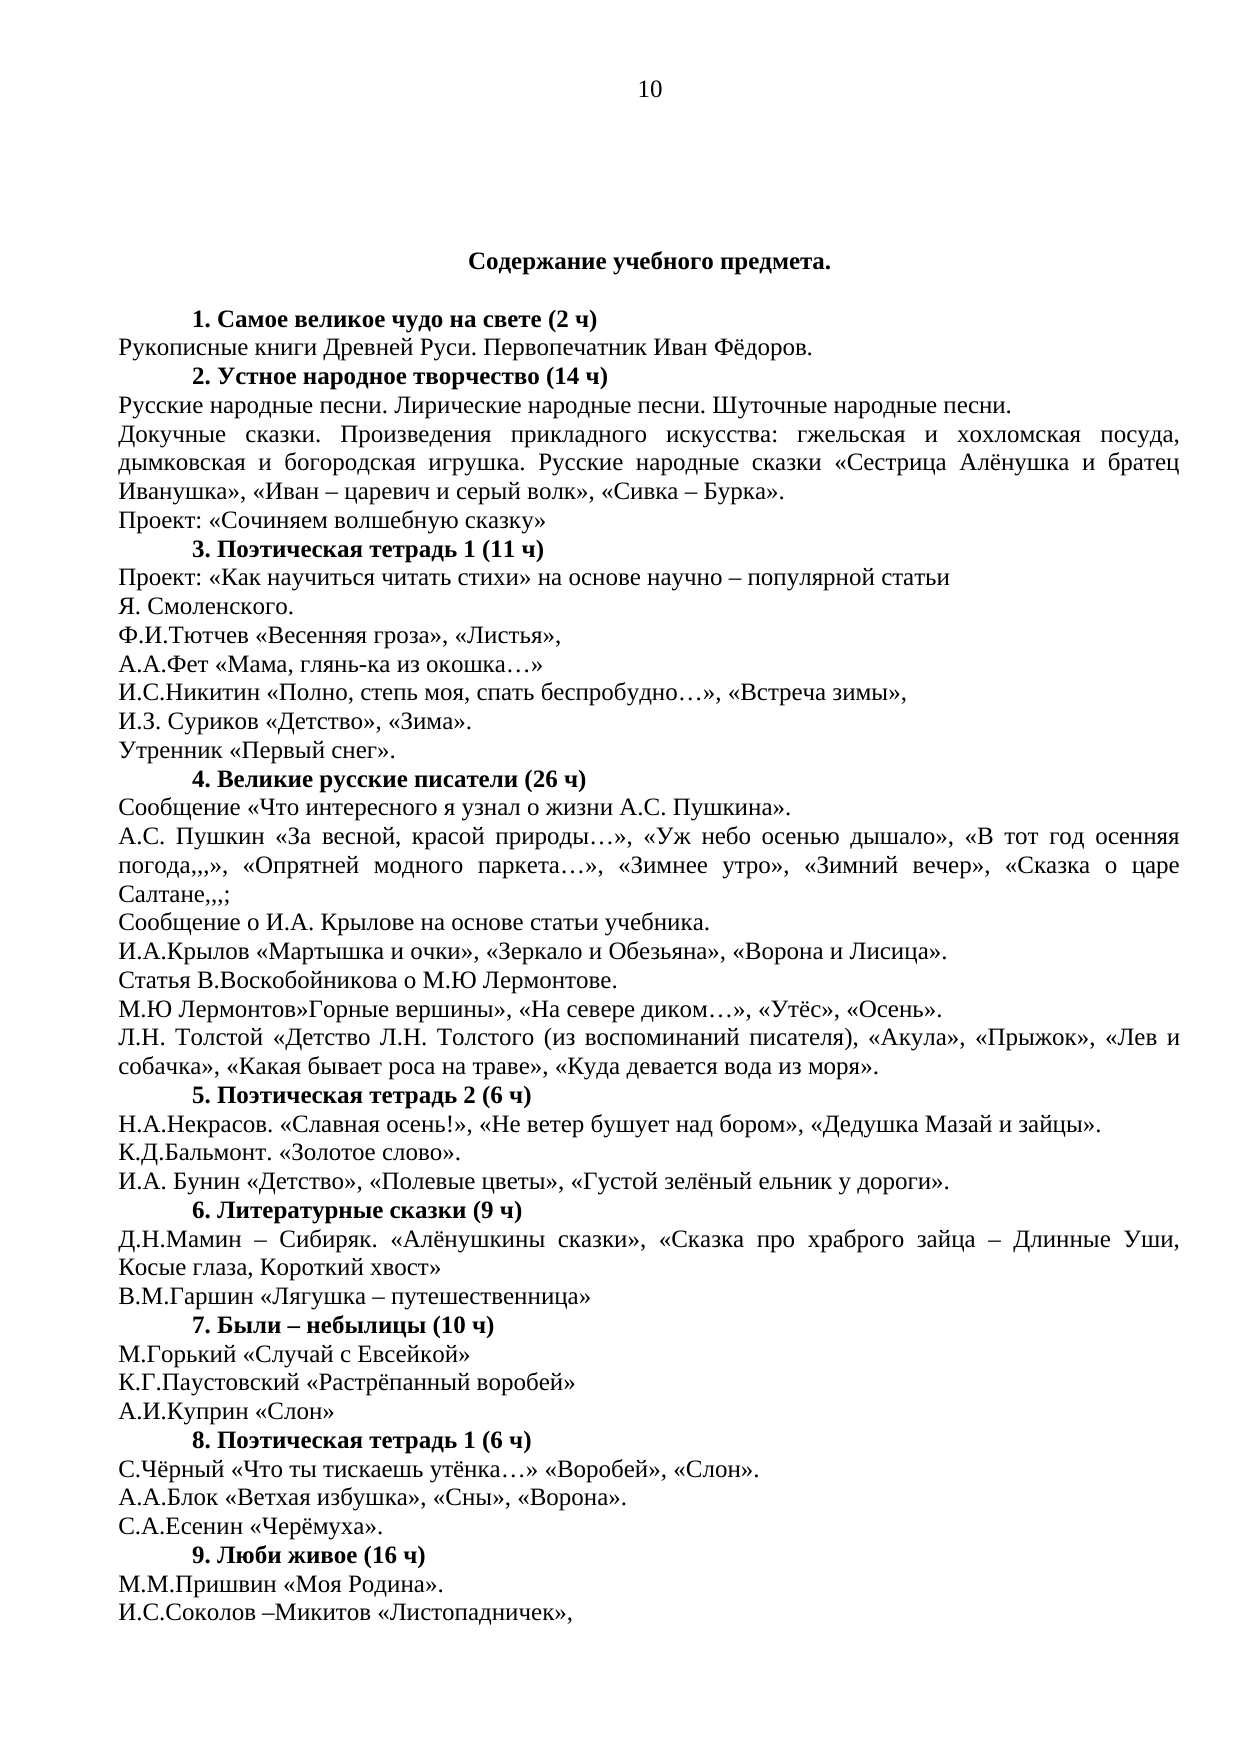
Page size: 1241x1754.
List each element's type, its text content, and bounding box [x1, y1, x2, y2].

text Проект: «Сочиняем волшебную сказку» [118, 505, 1181, 534]
text Докучные сказки. Произведения прикладного искусства: гжельская и хохломская посуда, дымковская и богородская игрушка. Русские народные сказки «Сестрица Алёнушка и братец Иванушка», «Иван – царевич и серый волк», «Сивка – Бурка». [118, 419, 1181, 505]
text М.М.Пришвин «Моя Родина». [118, 1569, 1181, 1597]
text К.Д.Бальмонт. «Золотое слово». [118, 1137, 1181, 1166]
text 8. Поэтическая тетрадь 1 (6 ч) [118, 1425, 1181, 1454]
text Рукописные книги Древней Руси. Первопечатник Иван Фёдоров. [118, 332, 1181, 361]
text Я. Смоленского. [118, 591, 1181, 620]
text И.З. Суриков «Детство», «Зима». [118, 706, 1181, 735]
text А.С. Пушкин «За весной, красой природы…», «Уж небо осенью дышало», «В тот год осенняя погода,,,», «Опрятней модного паркета…», «Зимнее утро», «Зимний вечер», «Сказка о царе Салтане,,,; [118, 821, 1181, 907]
text М.Горький «Случай с Евсейкой» [118, 1339, 1181, 1367]
text И.С.Никитин «Полно, степь моя, спать беспробудно…», «Встреча зимы», [118, 677, 1181, 706]
text И.А. Бунин «Детство», «Полевые цветы», «Густой зелёный ельник у дороги». [118, 1166, 1181, 1195]
text В.М.Гаршин «Лягушка – путешественница» [118, 1281, 1181, 1310]
text Д.Н.Мамин – Сибиряк. «Алёнушкины сказки», «Сказка про храброго зайца – Длинные Уши, Косые глаза, Короткий хвост» [118, 1224, 1181, 1281]
text Л.Н. Толстой «Детство Л.Н. Толстого (из воспоминаний писателя), «Акула», «Прыжок», «Лев и собачка», «Какая бывает роса на траве», «Куда девается вода из моря». [118, 1022, 1181, 1080]
text А.А.Блок «Ветхая избушка», «Сны», «Ворона». [118, 1482, 1181, 1511]
text Содержание учебного предмета. [118, 246, 1181, 275]
text 1. Самое великое чудо на свете (2 ч) [118, 304, 1181, 332]
text М.Ю Лермонтов»Горные вершины», «На севере диком…», «Утёс», «Осень». [118, 994, 1181, 1022]
text 3. Поэтическая тетрадь 1 (11 ч) [118, 534, 1181, 562]
text Н.А.Некрасов. «Славная осень!», «Не ветер бушует над бором», «Дедушка Мазай и зайцы». [118, 1109, 1181, 1137]
text С.Чёрный «Что ты тискаешь утёнка…» «Воробей», «Слон». [118, 1454, 1181, 1482]
text А.А.Фет «Мама, глянь-ка из окошка…» [118, 649, 1181, 677]
text Сообщение о И.А. Крылове на основе статьи учебника. [118, 907, 1181, 936]
text Проект: «Как научиться читать стихи» на основе научно – популярной статьи [118, 562, 1181, 591]
text Ф.И.Тютчев «Весенняя гроза», «Листья», [118, 620, 1181, 649]
text 2. Устное народное творчество (14 ч) [118, 361, 1181, 390]
text 4. Великие русские писатели (26 ч) [118, 764, 1181, 792]
text Статья В.Воскобойникова о М.Ю Лермонтове. [118, 965, 1181, 994]
text 5. Поэтическая тетрадь 2 (6 ч) [118, 1080, 1181, 1109]
text Сообщение «Что интересного я узнал о жизни А.С. Пушкина». [118, 792, 1181, 821]
text 9. Люби живое (16 ч) [118, 1540, 1181, 1569]
text 7. Были – небылицы (10 ч) [118, 1310, 1181, 1339]
text 6. Литературные сказки (9 ч) [118, 1195, 1181, 1224]
text Русские народные песни. Лирические народные песни. Шуточные народные песни. [118, 390, 1181, 419]
text С.А.Есенин «Черёмуха». [118, 1511, 1181, 1540]
text Утренник «Первый снег». [118, 735, 1181, 764]
text К.Г.Паустовский «Растрёпанный воробей» [118, 1367, 1181, 1396]
text И.С.Соколов –Микитов «Листопадничек», [118, 1597, 1181, 1626]
text А.И.Куприн «Слон» [118, 1396, 1181, 1425]
text И.А.Крылов «Мартышка и очки», «Зеркало и Обезьяна», «Ворона и Лисица». [118, 936, 1181, 965]
